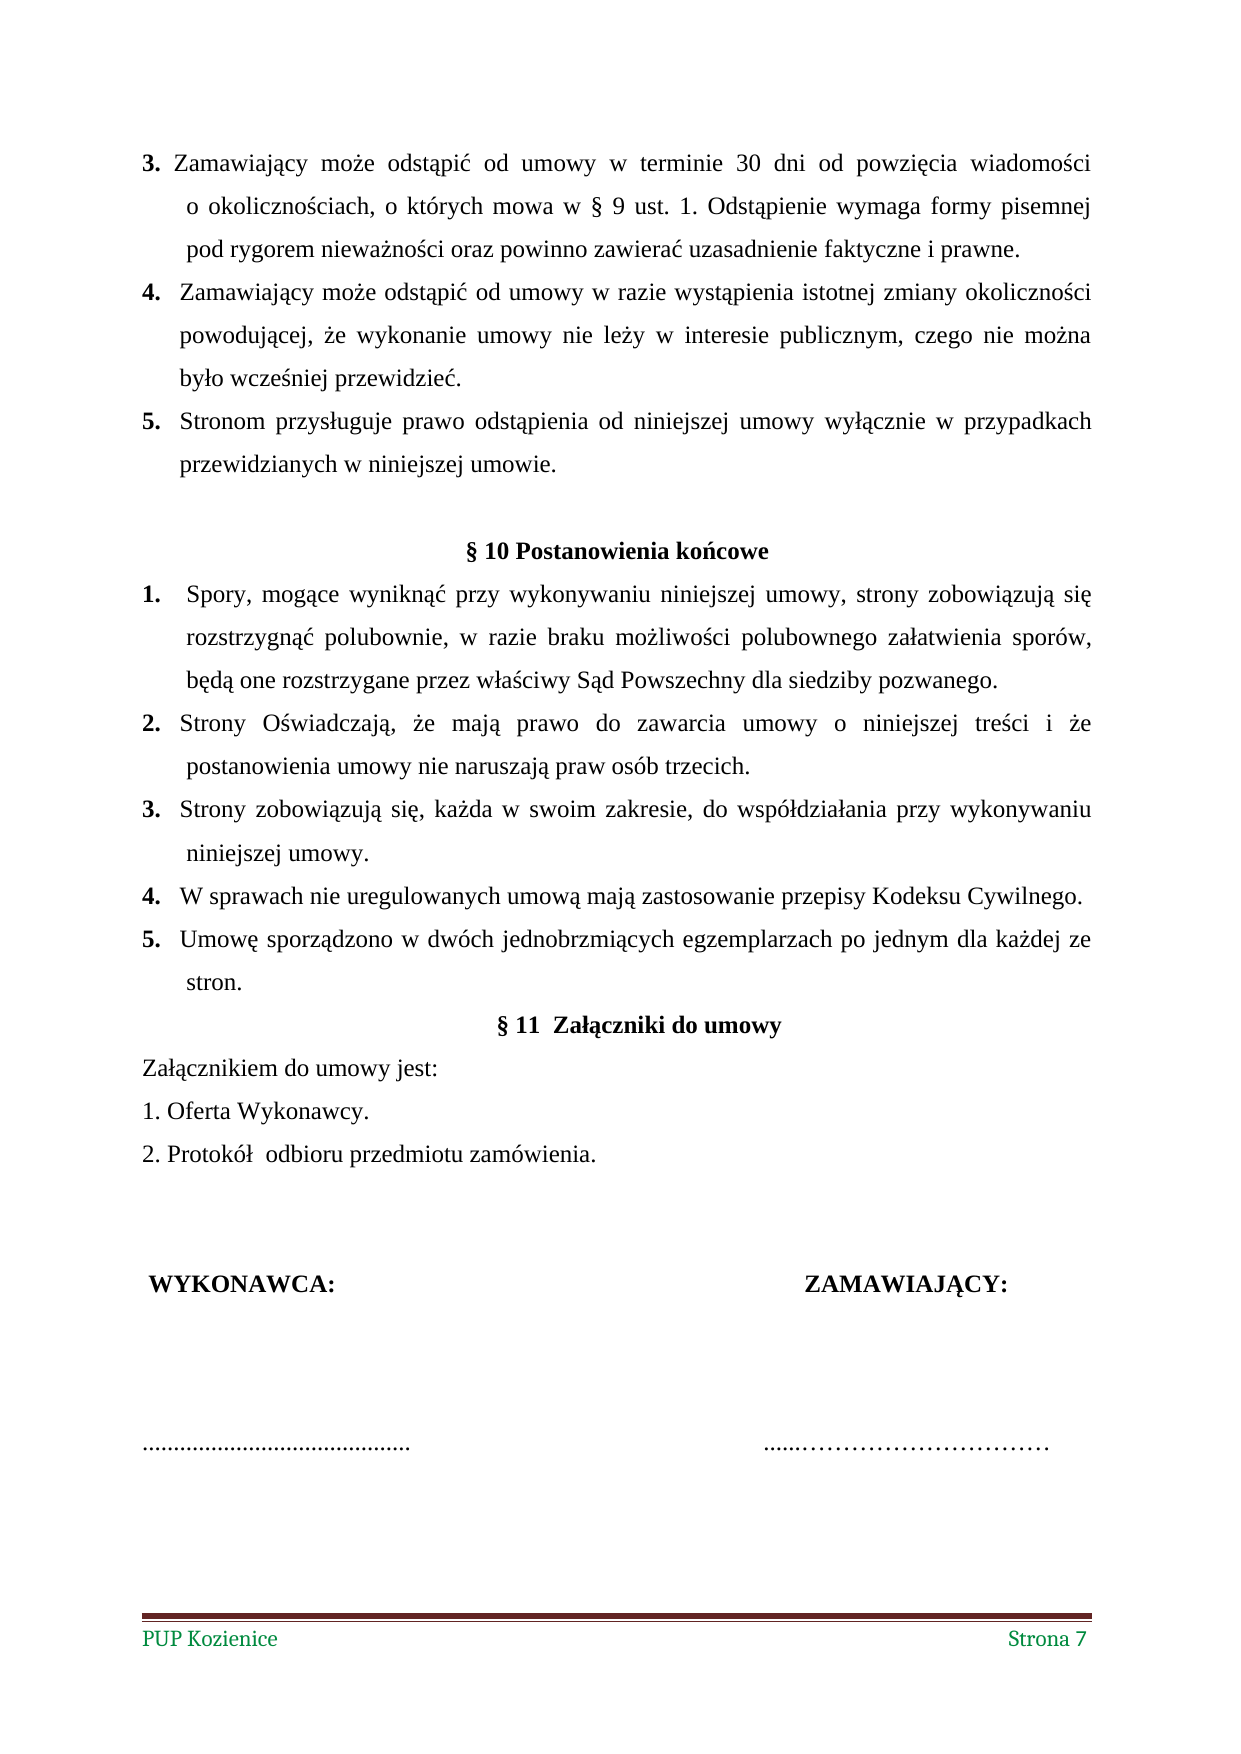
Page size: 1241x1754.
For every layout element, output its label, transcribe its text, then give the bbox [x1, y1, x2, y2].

list Umowę sporządzono w dwóch jednobrzmiących egzemplarzach po jednym dla każdej ze stron. [142, 924, 1092, 996]
list Spory, mogące wyniknąć przy wykonywaniu niniejszej umowy, strony zobowiązują się rozstrzygnąć polubownie, w razie braku możliwości polubownego załatwienia sporów, będą one rozstrzygane przez właściwy Sąd Powszechny dla siedziby pozwanego. [142, 579, 1092, 694]
list Strony zobowiązują się, każda w swoim zakresie, do współdziałania przy wykonywaniu niniejszej umowy. [142, 794, 1092, 866]
list Stronom przysługuje prawo odstąpienia od niniejszej umowy wyłącznie w przypadkach przewidzianych w niniejszej umowie. [142, 406, 1092, 478]
text § 10 Postanowienia końcowe [142, 536, 1092, 564]
list W sprawach nie uregulowanych umową mają zastosowanie przepisy Kodeksu Cywilnego. [142, 881, 1092, 909]
text 3. Zamawiający może odstąpić od umowy w terminie 30 dni od powzięcia wiadomości o okolicznościach, o których mowa w § 9 ust. 1. Odstąpienie wymaga formy pisemnej pod rygorem nieważności oraz powinno zawierać uzasadnienie faktyczne i prawne. [142, 148, 1092, 263]
list Strony Oświadczają, że mają prawo do zawarcia umowy o niniejszej treści i że postanowienia umowy nie naruszają praw osób trzecich. [142, 708, 1092, 780]
text Załącznikiem do umowy jest: [142, 1053, 1092, 1082]
text ........................................... ......………………………… [142, 1427, 1092, 1456]
text WYKONAWCA: ZAMAWIAJĄCY: [142, 1269, 1092, 1298]
text 1. Oferta Wykonawcy. [142, 1096, 1092, 1125]
list Zamawiający może odstąpić od umowy w razie wystąpienia istotnej zmiany okoliczności powodującej, że wykonanie umowy nie leży w interesie publicznym, czego nie można było wcześniej przewidzieć. [142, 277, 1092, 392]
text § 11 Załączniki do umowy [408, 1010, 1092, 1039]
text 2. Protokół odbioru przedmiotu zamówienia. [142, 1139, 1092, 1168]
